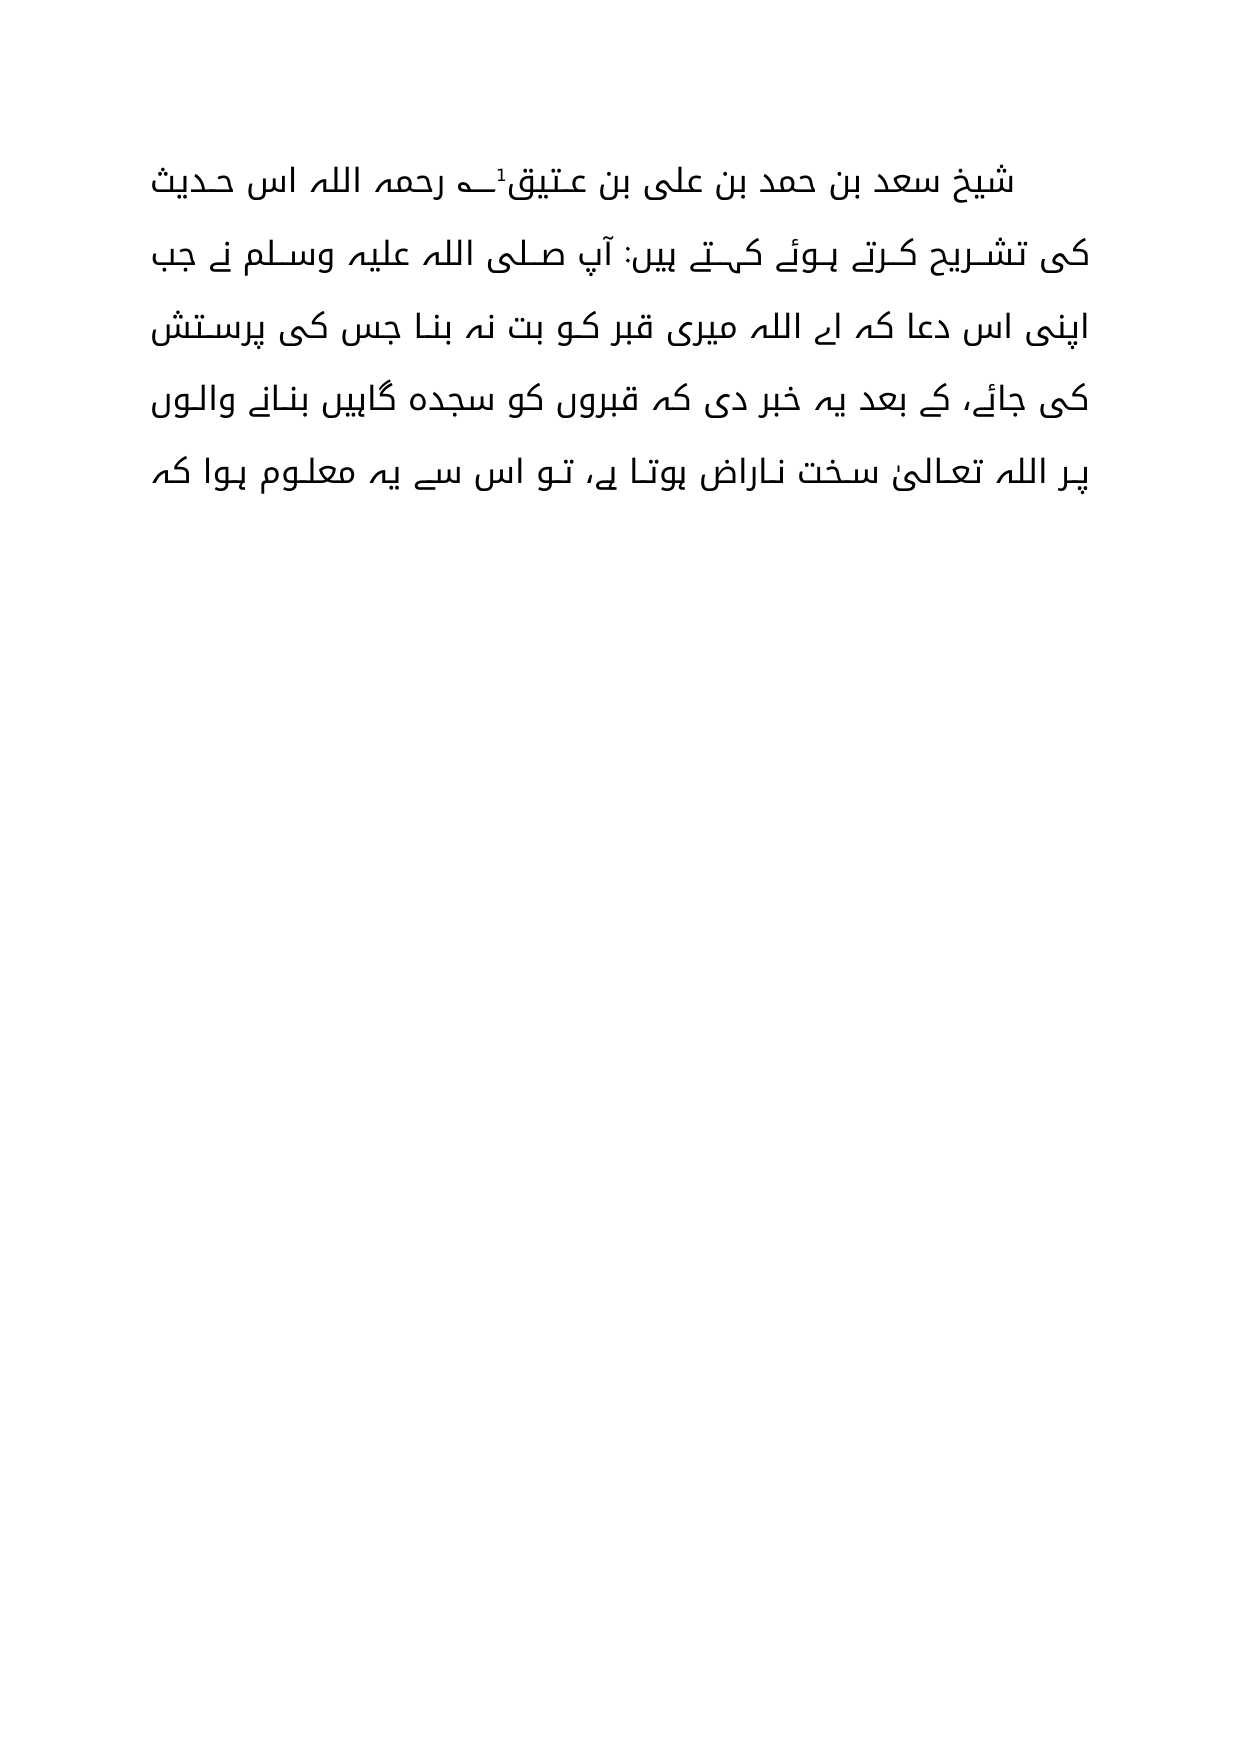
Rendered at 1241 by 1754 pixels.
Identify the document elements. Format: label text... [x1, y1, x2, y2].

text شیخ سعد بن حمد بن علی بن عتیق؎ رحمہ اللہ اس حدیث کی تشریح کرتے ہوئے کہتے ہیں: آپ صلی اللہ علیہ وسلم نے جب اپنی اس دعا کہ اے اللہ میری قبر کو بت نہ بنا جس کی پرستش کی جائے، کے بعد یہ خبر دی کہ قبروں کو سجدہ گاہیں بنانے والوں پر اللہ تعالیٰ سخت ناراض ہوتا ہے، تو اس سے یہ معلوم ہوا کہ قبروں کی پرستش اللہ تعالیٰ کی سخت ناراضگی کا سبب ہے۔؎ [150, 150, 1090, 504]
